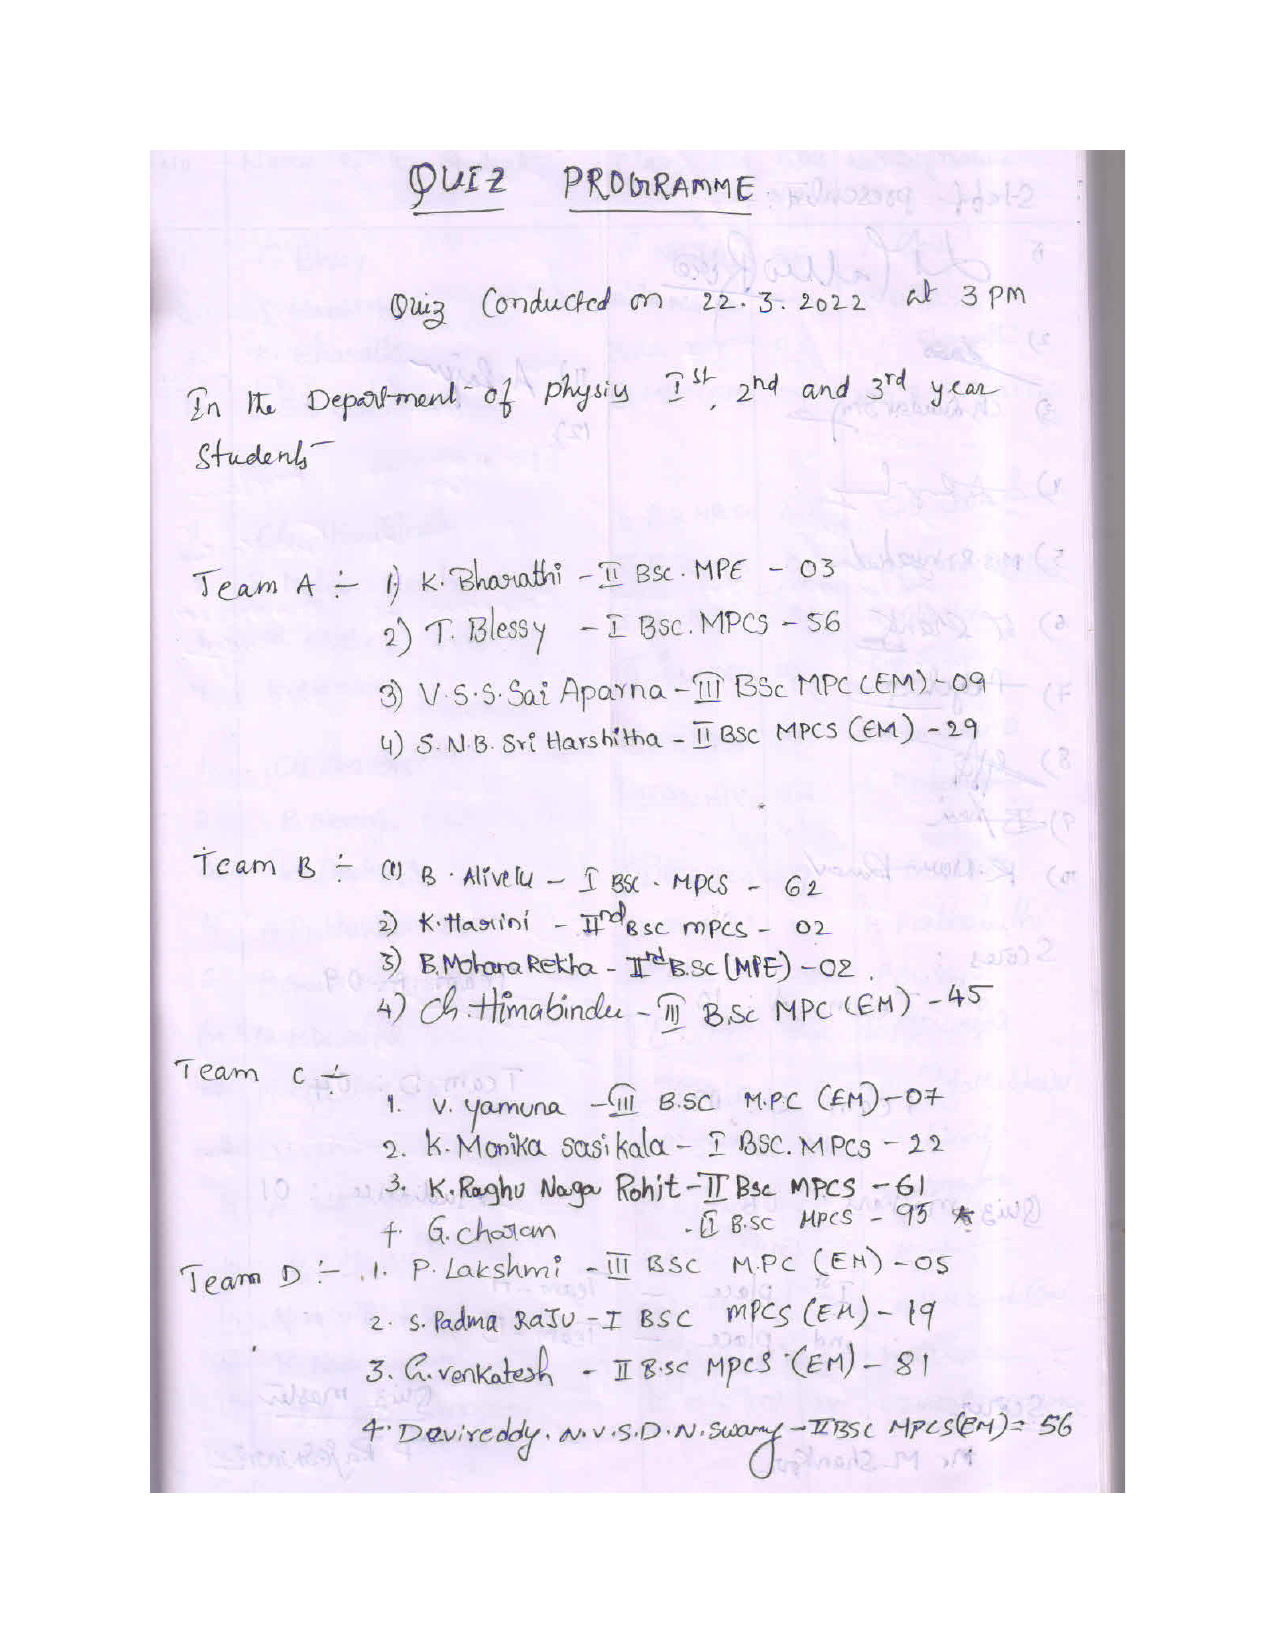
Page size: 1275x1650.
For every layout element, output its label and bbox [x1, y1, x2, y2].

picture [150, 150, 1125, 1493]
